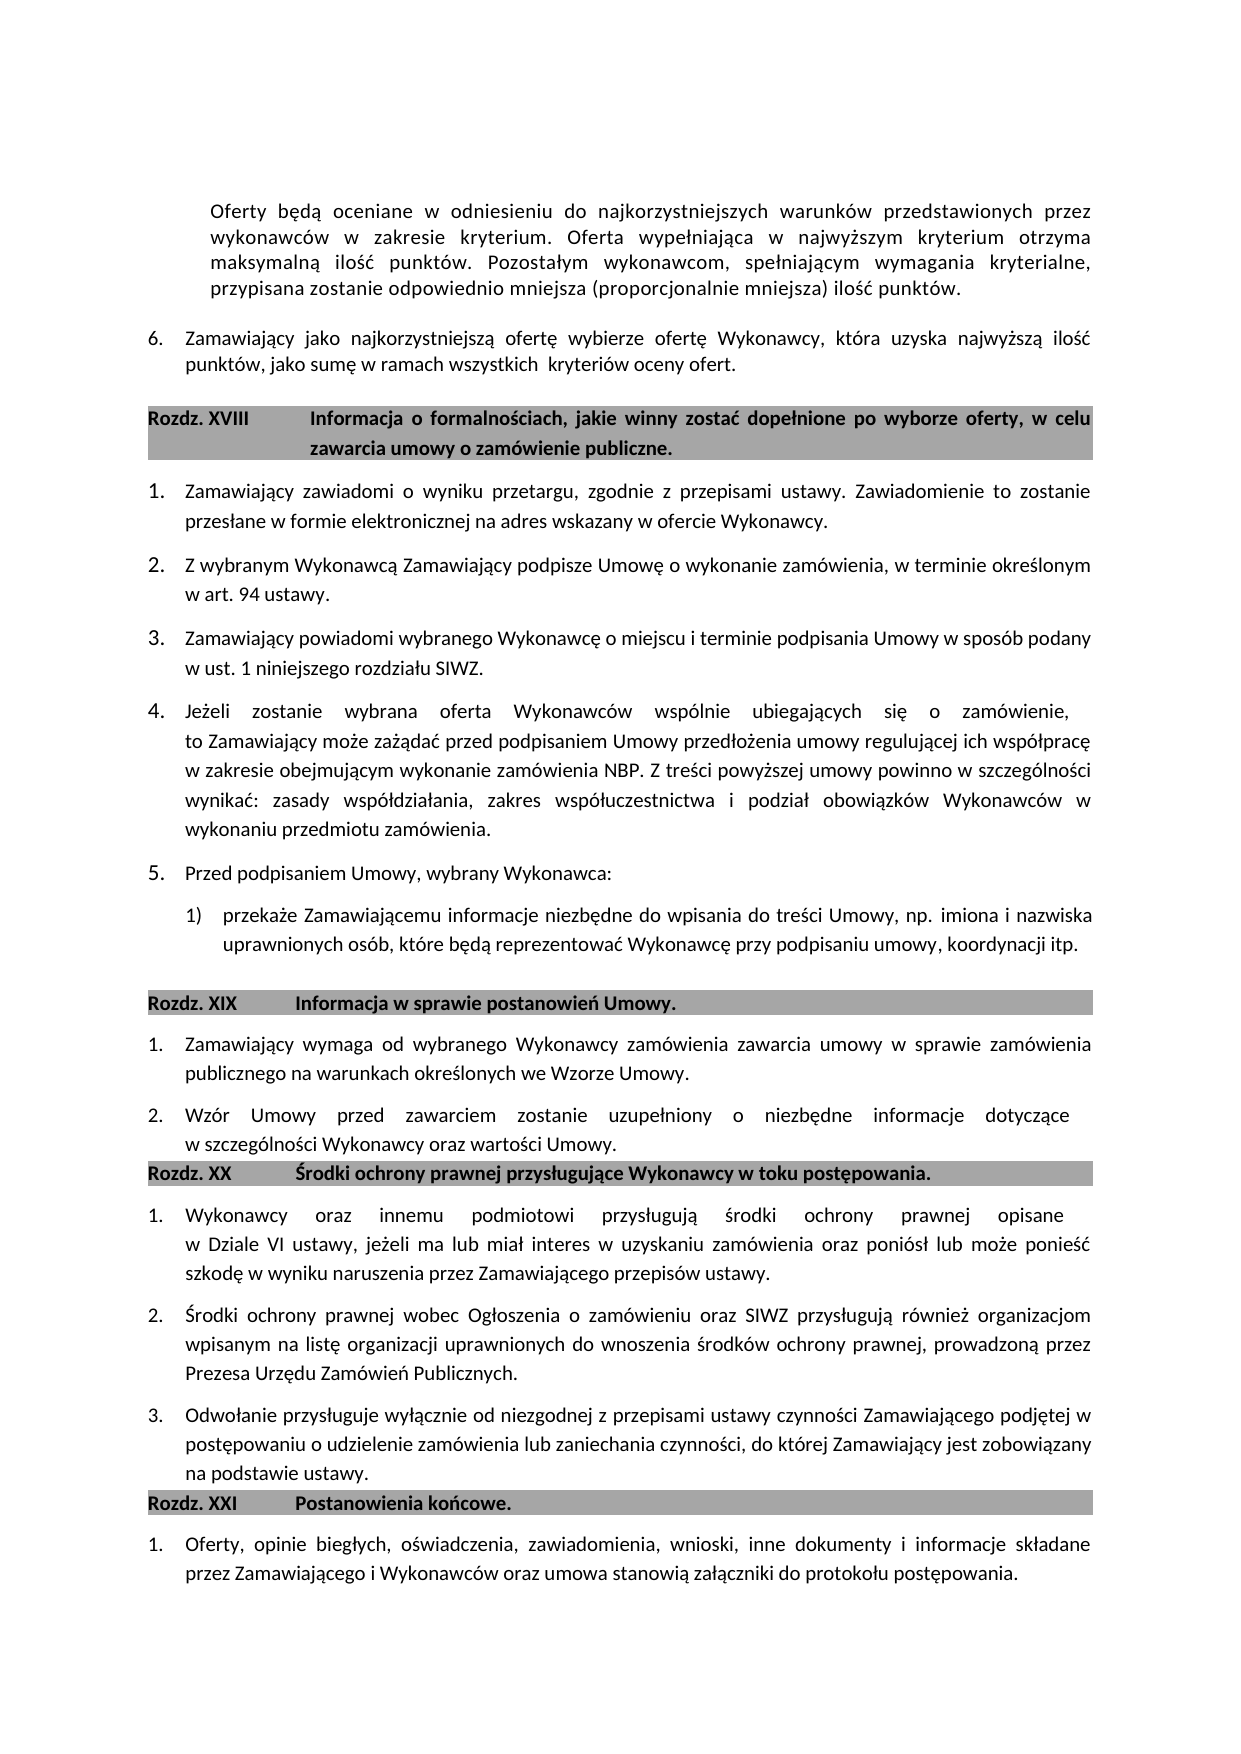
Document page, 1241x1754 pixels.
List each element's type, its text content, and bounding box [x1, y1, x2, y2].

list Przed podpisaniem Umowy, wybrany Wykonawca: [148, 858, 1093, 886]
list Wzór Umowy przed zawarciem zostanie uzupełniony o niezbędne informacje dotyczące w szczególności Wykonawcy oraz wartości Umowy. [148, 1102, 1093, 1157]
list Zamawiający zawiadomi o wyniku przetargu, zgodnie z przepisami ustawy. Zawiadomienie to zostanie przesłane w formie elektronicznej na adres wskazany w ofercie Wykonawcy. [148, 476, 1093, 533]
text Oferty będą oceniane w odniesieniu do najkorzystniejszych warunków przedstawionych przez wykonawców w zakresie kryterium. Oferta wypełniająca w najwyższym kryterium otrzyma maksymalną ilość punktów. Pozostałym wykonawcom, spełniającym wymagania kryterialne, przypisana zostanie odpowiednio mniejsza (proporcjonalnie mniejsza) ilość punktów. [148, 198, 1093, 300]
list Zamawiający wymaga od wybranego Wykonawcy zamówienia zawarcia umowy w sprawie zamówienia publicznego na warunkach określonych we Wzorze Umowy. [148, 1031, 1093, 1086]
text Rozdz. XX Środki ochrony prawnej przysługujące Wykonawcy w toku postępowania. [148, 1161, 1093, 1186]
list przekaże Zamawiającemu informacje niezbędne do wpisania do treści Umowy, np. imiona i nazwiska uprawnionych osób, które będą reprezentować Wykonawcę przy podpisaniu umowy, koordynacji itp. [185, 902, 1093, 957]
text Rozdz. XXI Postanowienia końcowe. [148, 1490, 1093, 1515]
list Zamawiający jako najkorzystniejszą ofertę wybierze ofertę Wykonawcy, która uzyska najwyższą ilość punktów, jako sumę w ramach wszystkich kryteriów oceny ofert. [148, 326, 1093, 376]
list Jeżeli zostanie wybrana oferta Wykonawców wspólnie ubiegających się o zamówienie, to Zamawiający może zażądać przed podpisaniem Umowy przedłożenia umowy regulującej ich współpracę w zakresie obejmującym wykonanie zamówienia NBP. Z treści powyższej umowy powinno w szczególności wynikać: zasady współdziałania, zakres współuczestnictwa i podział obowiązków Wykonawców w wykonaniu przedmiotu zamówienia. [148, 697, 1093, 841]
list Zamawiający powiadomi wybranego Wykonawcę o miejscu i terminie podpisania Umowy w sposób podany w ust. 1 niniejszego rozdziału SIWZ. [148, 623, 1093, 680]
text Rozdz. XVIII Informacja o formalnościach, jakie winny zostać dopełnione po wyborze oferty, w celu zawarcia umowy o zamówienie publiczne. [148, 406, 1093, 460]
list Z wybranym Wykonawcą Zamawiający podpisze Umowę o wykonanie zamówienia, w terminie określonym w art. 94 ustawy. [148, 550, 1093, 607]
text Rozdz. XIX Informacja w sprawie postanowień Umowy. [148, 990, 1093, 1015]
list Oferty, opinie biegłych, oświadczenia, zawiadomienia, wnioski, inne dokumenty i informacje składane przez Zamawiającego i Wykonawców oraz umowa stanowią załączniki do protokołu postępowania. [148, 1531, 1093, 1586]
list Odwołanie przysługuje wyłącznie od niezgodnej z przepisami ustawy czynności Zamawiającego podjętej w postępowaniu o udzielenie zamówienia lub zaniechania czynności, do której Zamawiający jest zobowiązany na podstawie ustawy. [148, 1402, 1093, 1486]
list Wykonawcy oraz innemu podmiotowi przysługują środki ochrony prawnej opisane w Dziale VI ustawy, jeżeli ma lub miał interes w uzyskaniu zamówienia oraz poniósł lub może ponieść szkodę w wyniku naruszenia przez Zamawiającego przepisów ustawy. [148, 1202, 1093, 1286]
list Środki ochrony prawnej wobec Ogłoszenia o zamówieniu oraz SIWZ przysługują również organizacjom wpisanym na listę organizacji uprawnionych do wnoszenia środków ochrony prawnej, prowadzoną przez Prezesa Urzędu Zamówień Publicznych. [148, 1302, 1093, 1386]
